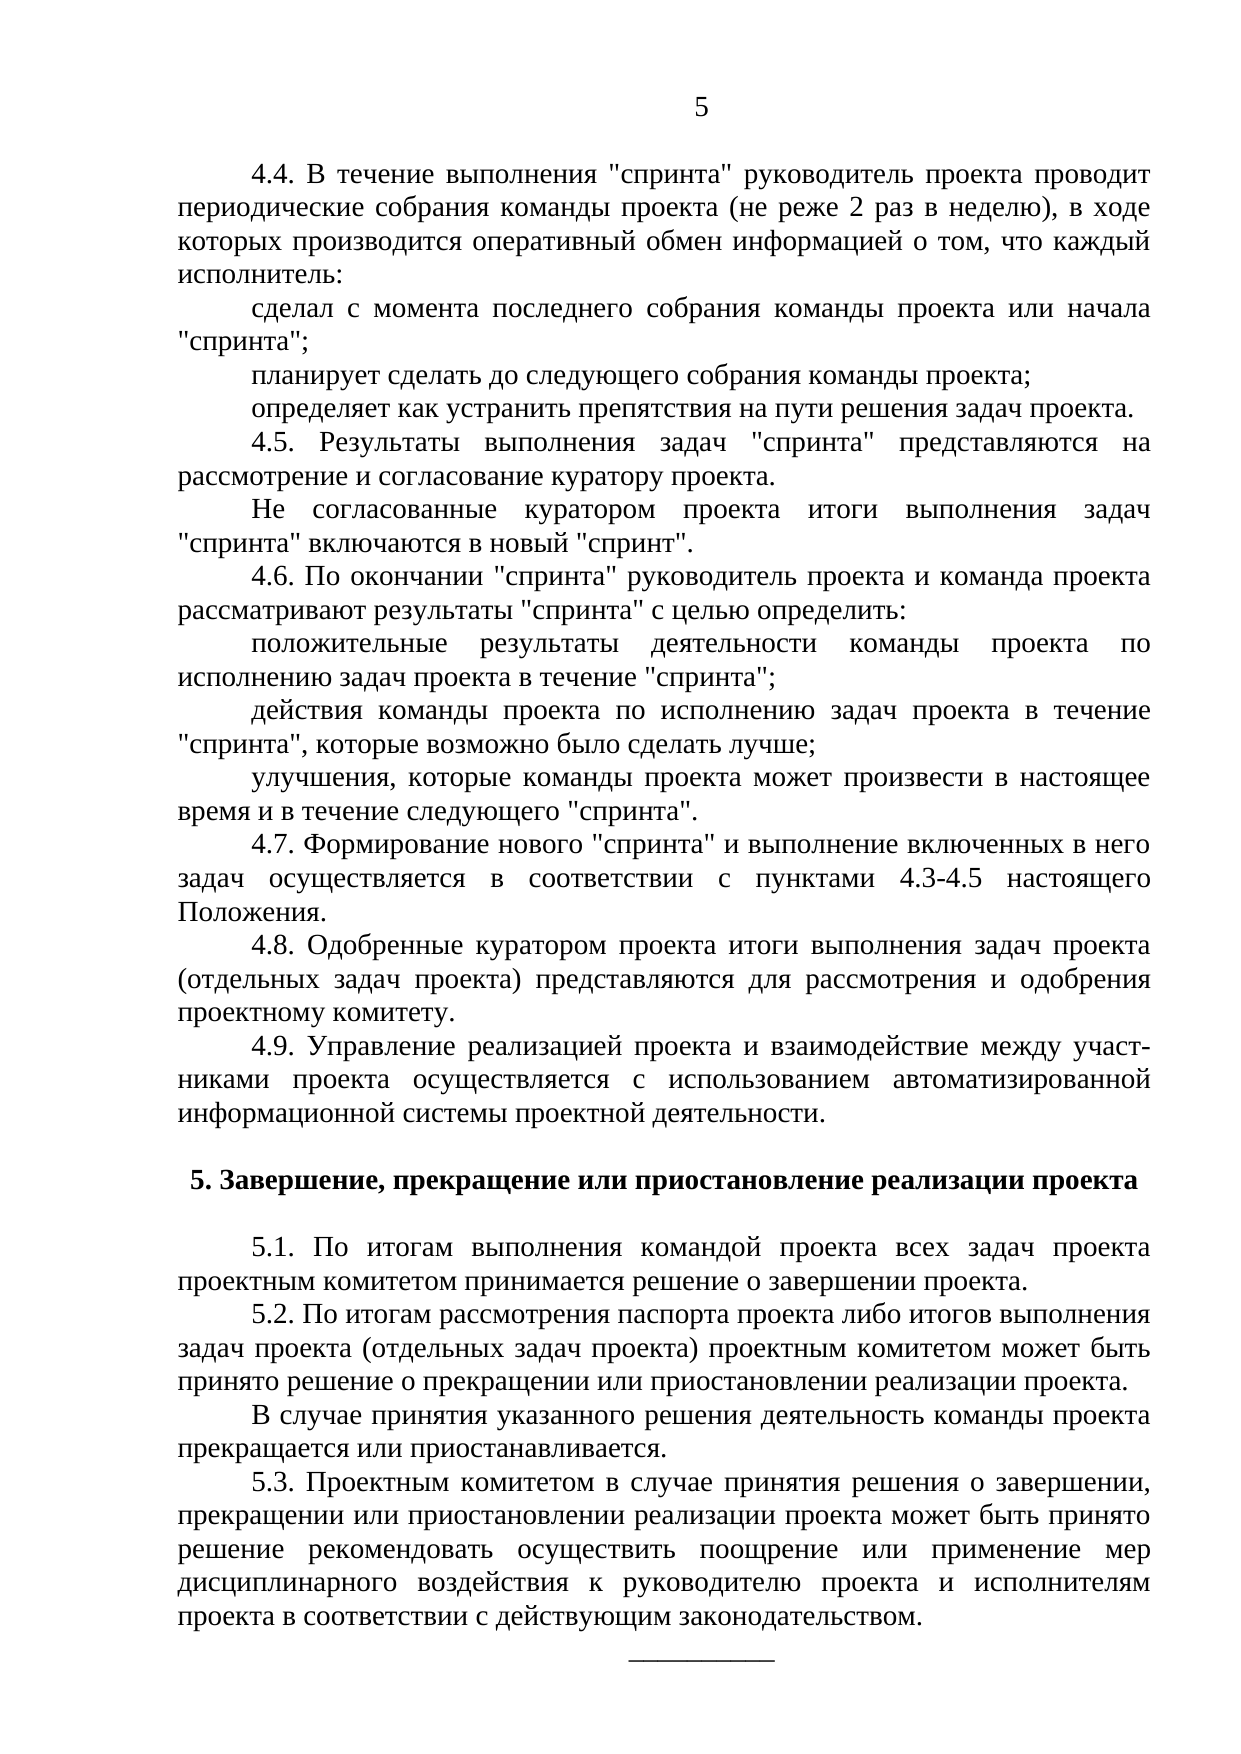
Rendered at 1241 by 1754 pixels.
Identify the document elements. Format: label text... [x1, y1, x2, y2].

text __________ [177, 1632, 1152, 1665]
text 5. Завершение, прекращение или приостановление реализации проекта [177, 1162, 1152, 1196]
text 4.9. Управление реализацией проекта и взаимодействие между участ-никами проекта осуществляется с использованием автоматизированной информационной системы проектной деятельности. [177, 1028, 1152, 1128]
text сделал с момента последнего собрания команды проекта или начала "спринта"; [177, 290, 1152, 357]
text планирует сделать до следующего собрания команды проекта; [177, 357, 1152, 391]
text 4.7. Формирование нового "спринта" и выполнение включенных в него задач осуществляется в соответствии с пунктами 4.3-4.5 настоящего Положения. [177, 827, 1152, 927]
text 5.2. По итогам рассмотрения паспорта проекта либо итогов выполнения задач проекта (отдельных задач проекта) проектным комитетом может быть принято решение о прекращении или приостановлении реализации проекта. [177, 1296, 1152, 1397]
text В случае принятия указанного решения деятельность команды проекта прекращается или приостанавливается. [177, 1397, 1152, 1464]
text 5.3. Проектным комитетом в случае принятия решения о завершении, прекращении или приостановлении реализации проекта может быть принято решение рекомендовать осуществить поощрение или применение мер дисциплинарного воздействия к руководителю проекта и исполнителям проекта в соответствии с действующим законодательством. [177, 1464, 1152, 1632]
text 5 [177, 89, 1152, 122]
text улучшения, которые команды проекта может произвести в настоящее время и в течение следующего "спринта". [177, 759, 1152, 827]
text 4.4. В течение выполнения "спринта" руководитель проекта проводит периодические собрания команды проекта (не реже 2 раз в неделю), в ходе которых производится оперативный обмен информацией о том, что каждый исполнитель: [177, 156, 1152, 290]
text определяет как устранить препятствия на пути решения задач проекта. [177, 391, 1152, 424]
text положительные результаты деятельности команды проекта по исполнению задач проекта в течение "спринта"; [177, 625, 1152, 692]
text 4.8. Одобренные куратором проекта итоги выполнения задач проекта (отдельных задач проекта) представляются для рассмотрения и одобрения проектному комитету. [177, 927, 1152, 1028]
text 4.5. Результаты выполнения задач "спринта" представляются на рассмотрение и согласование куратору проекта. [177, 424, 1152, 491]
text 4.6. По окончании "спринта" руководитель проекта и команда проекта рассматривают результаты "спринта" с целью определить: [177, 558, 1152, 625]
text 5.1. По итогам выполнения командой проекта всех задач проекта проектным комитетом принимается решение о завершении проекта. [177, 1229, 1152, 1296]
text Не согласованные куратором проекта итоги выполнения задач "спринта" включаются в новый "спринт". [177, 491, 1152, 558]
text действия команды проекта по исполнению задач проекта в течение "спринта", которые возможно было сделать лучше; [177, 692, 1152, 759]
